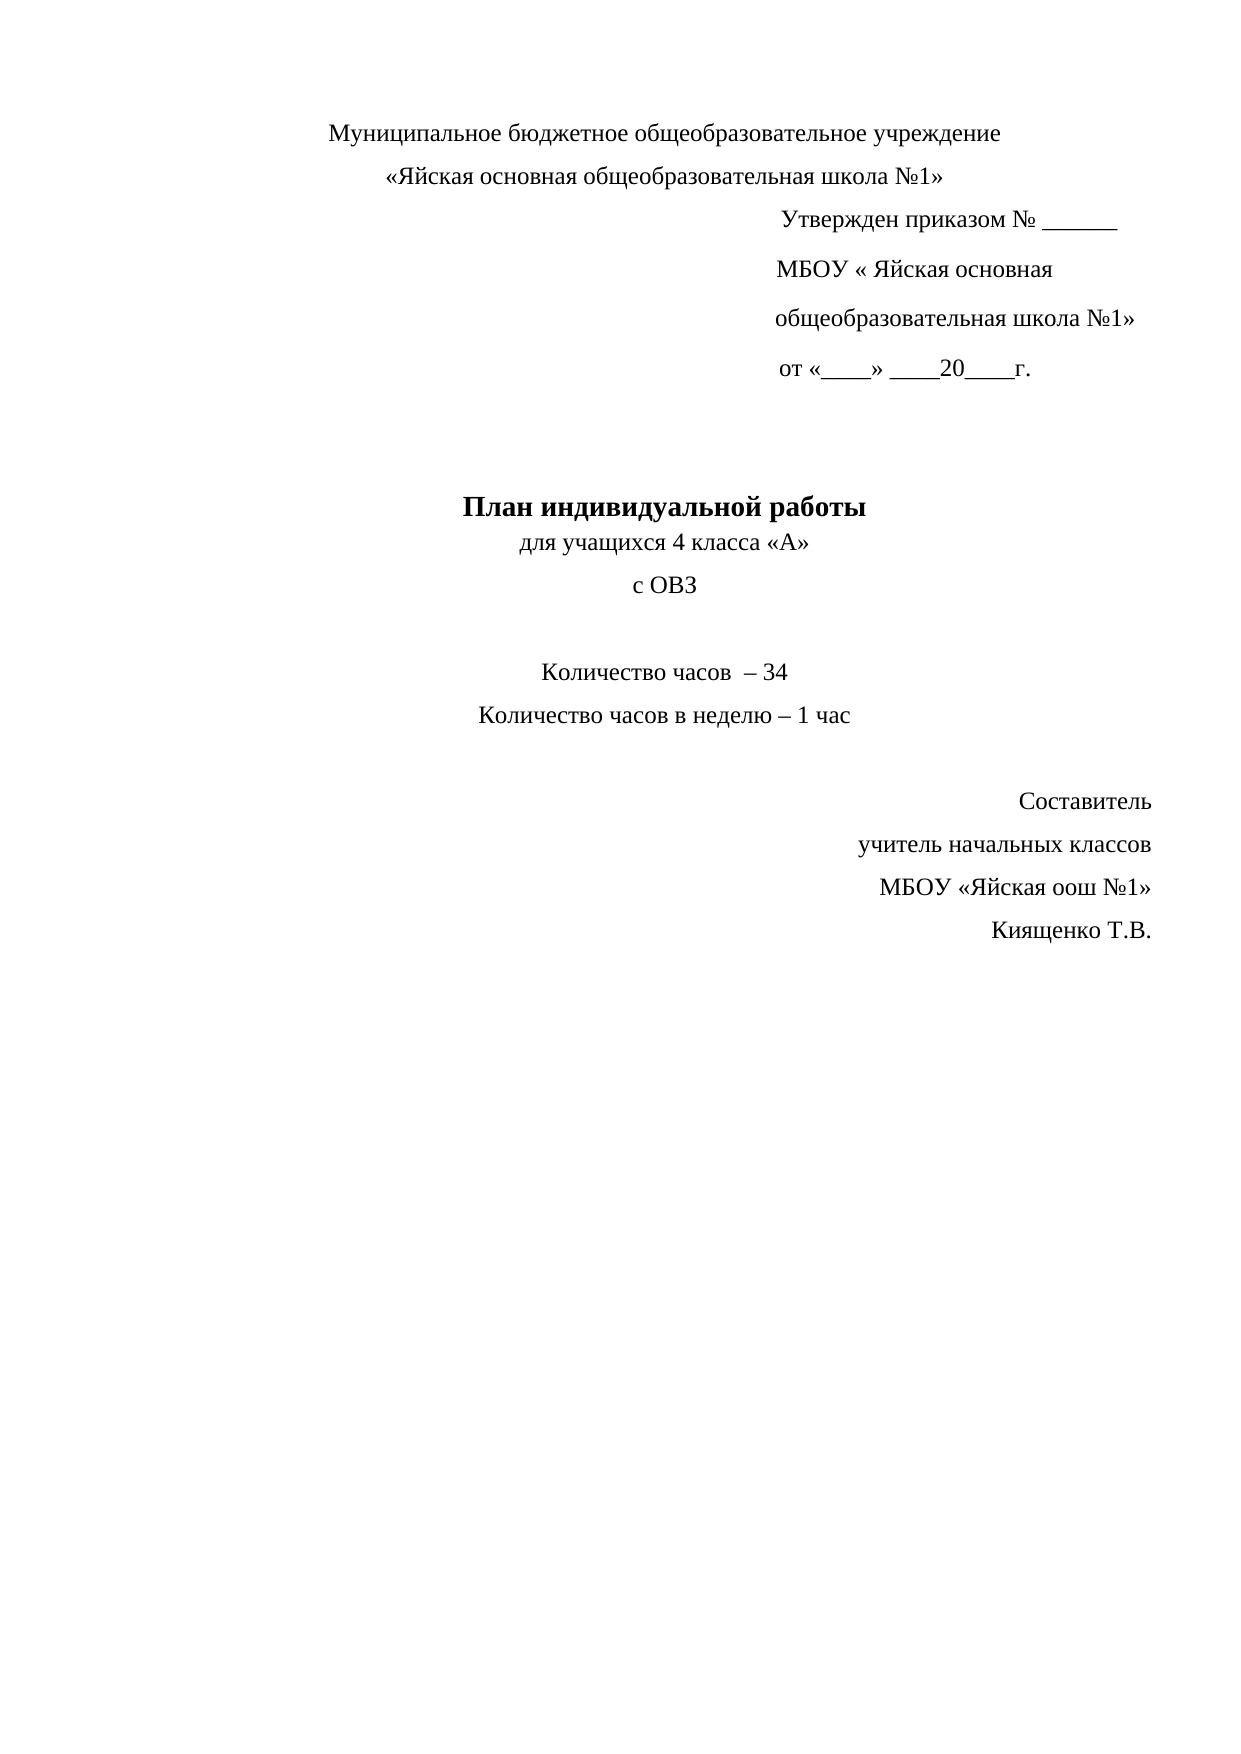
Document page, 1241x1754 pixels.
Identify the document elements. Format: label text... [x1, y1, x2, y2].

text МБОУ « Яйская основная [177, 254, 1152, 283]
text План индивидуальной работы [177, 489, 1152, 522]
text Киященко Т.В. [767, 916, 1152, 944]
text Количество часов – 34 [177, 657, 1152, 686]
text Муниципальное бюджетное общеобразовательное учреждение [177, 118, 1152, 147]
text общеобразовательная школа №1» [177, 303, 1152, 332]
text учитель начальных классов [177, 829, 1152, 858]
text Составитель [177, 786, 1152, 815]
text с ОВЗ [177, 571, 1152, 599]
text МБОУ «Яйская оош №1» [177, 872, 1152, 901]
text Количество часов в неделю – 1 час [177, 700, 1152, 729]
text Утвержден приказом № ______ [177, 204, 1152, 233]
text от «____» ____20____г. [177, 353, 1152, 382]
text «Яйская основная общеобразовательная школа №1» [177, 161, 1152, 190]
text для учащихся 4 класса «А» [177, 527, 1152, 556]
